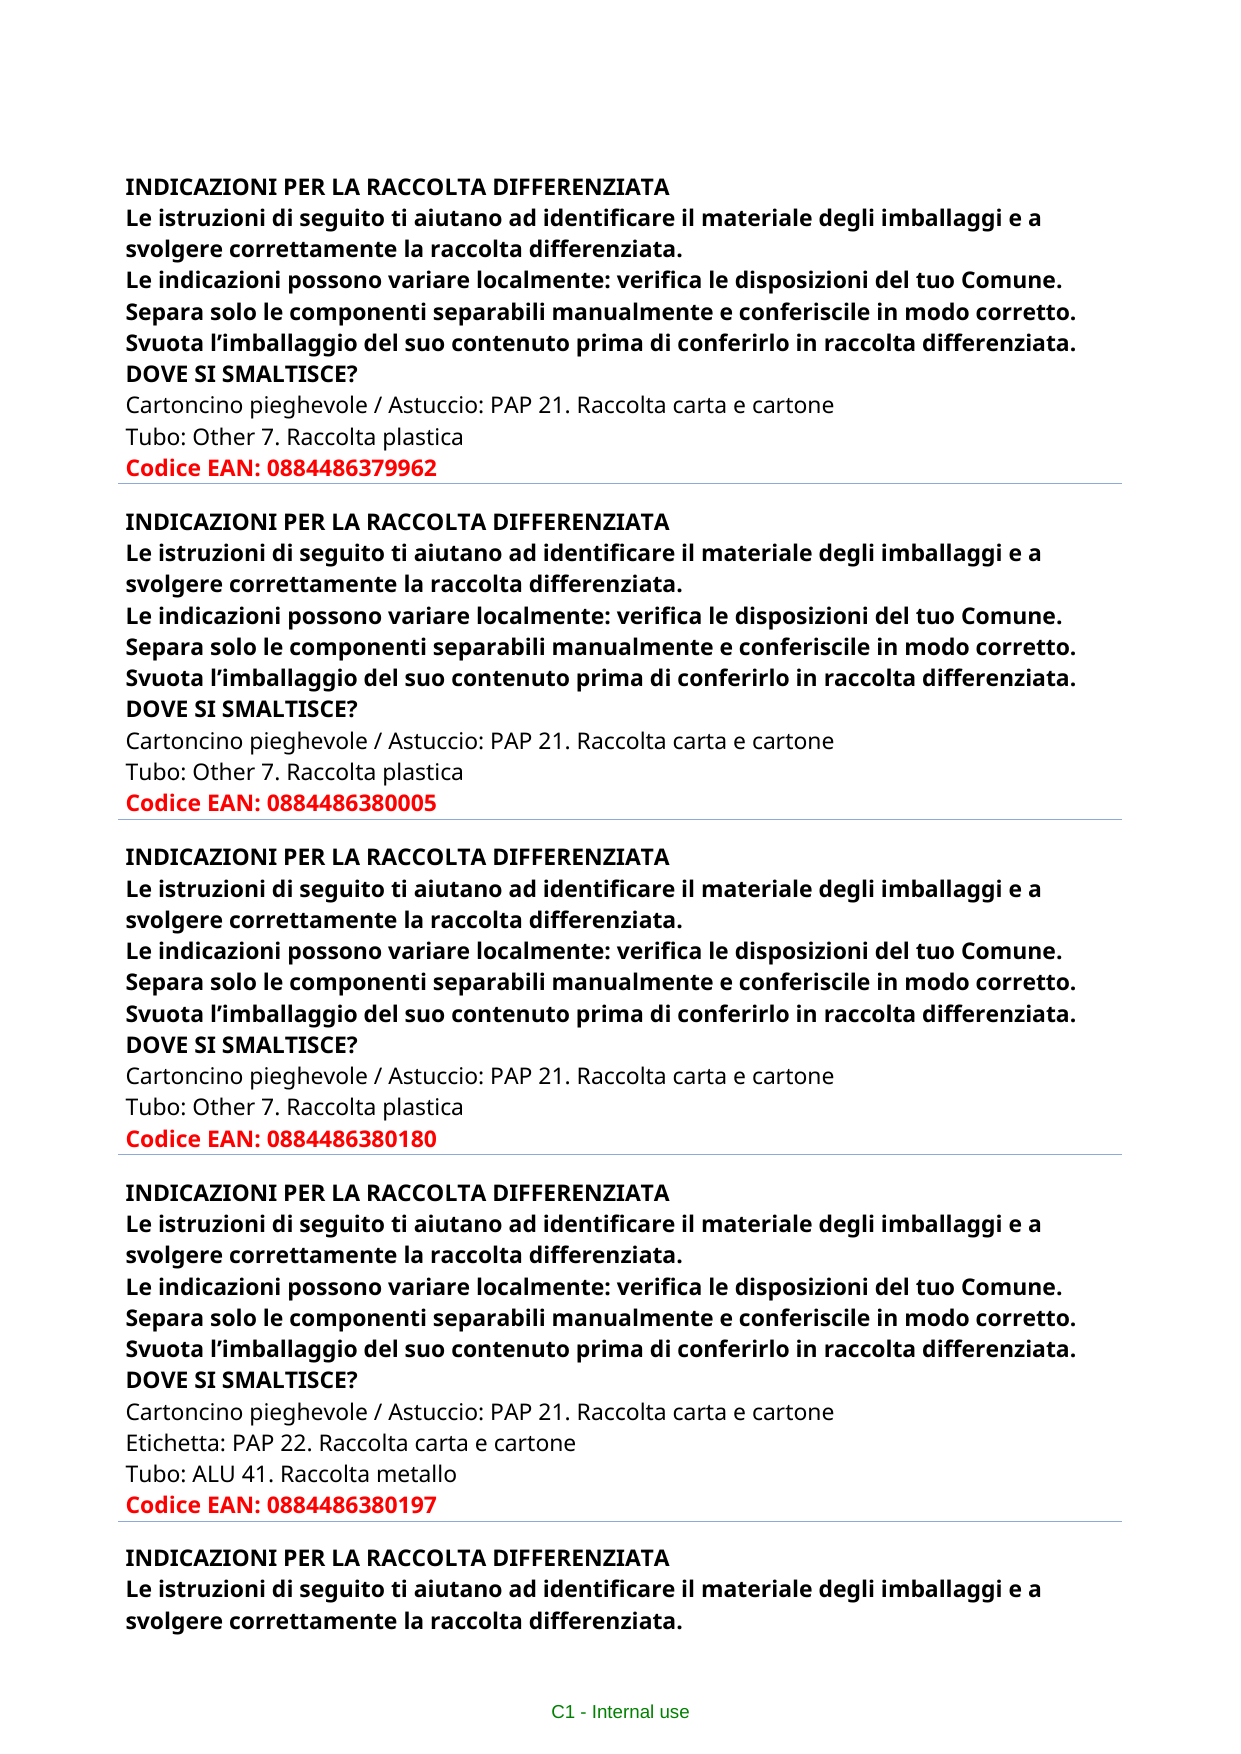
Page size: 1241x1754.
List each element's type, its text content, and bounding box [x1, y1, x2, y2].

table_cell Codice EAN: 0884486380180 [118, 1123, 1122, 1154]
table_cell Tubo: Other 7. Raccolta plastica [118, 756, 1122, 787]
table_cell Cartoncino pieghevole / Astuccio: PAP 21. Raccolta carta e cartone [118, 725, 1122, 756]
table_cell Codice EAN: 0884486379962 [118, 452, 1122, 483]
table_cell Tubo: ALU 41. Raccolta metallo [118, 1458, 1122, 1489]
table_cell Codice EAN: 0884486380005 [118, 787, 1122, 818]
table_cell Cartoncino pieghevole / Astuccio: PAP 21. Raccolta carta e cartone [118, 1396, 1122, 1427]
table_cell Cartoncino pieghevole / Astuccio: PAP 21. Raccolta carta e cartone [118, 389, 1122, 421]
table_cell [118, 148, 1122, 389]
table_cell Etichetta: PAP 22. Raccolta carta e cartone [118, 1427, 1122, 1458]
table_cell Tubo: Other 7. Raccolta plastica [118, 1091, 1122, 1123]
table_cell Tubo: Other 7. Raccolta plastica [118, 421, 1122, 452]
table_cell Codice EAN: 0884486380197 [118, 1489, 1122, 1521]
table_cell Cartoncino pieghevole / Astuccio: PAP 21. Raccolta carta e cartone [118, 1060, 1122, 1091]
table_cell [118, 1522, 1122, 1636]
